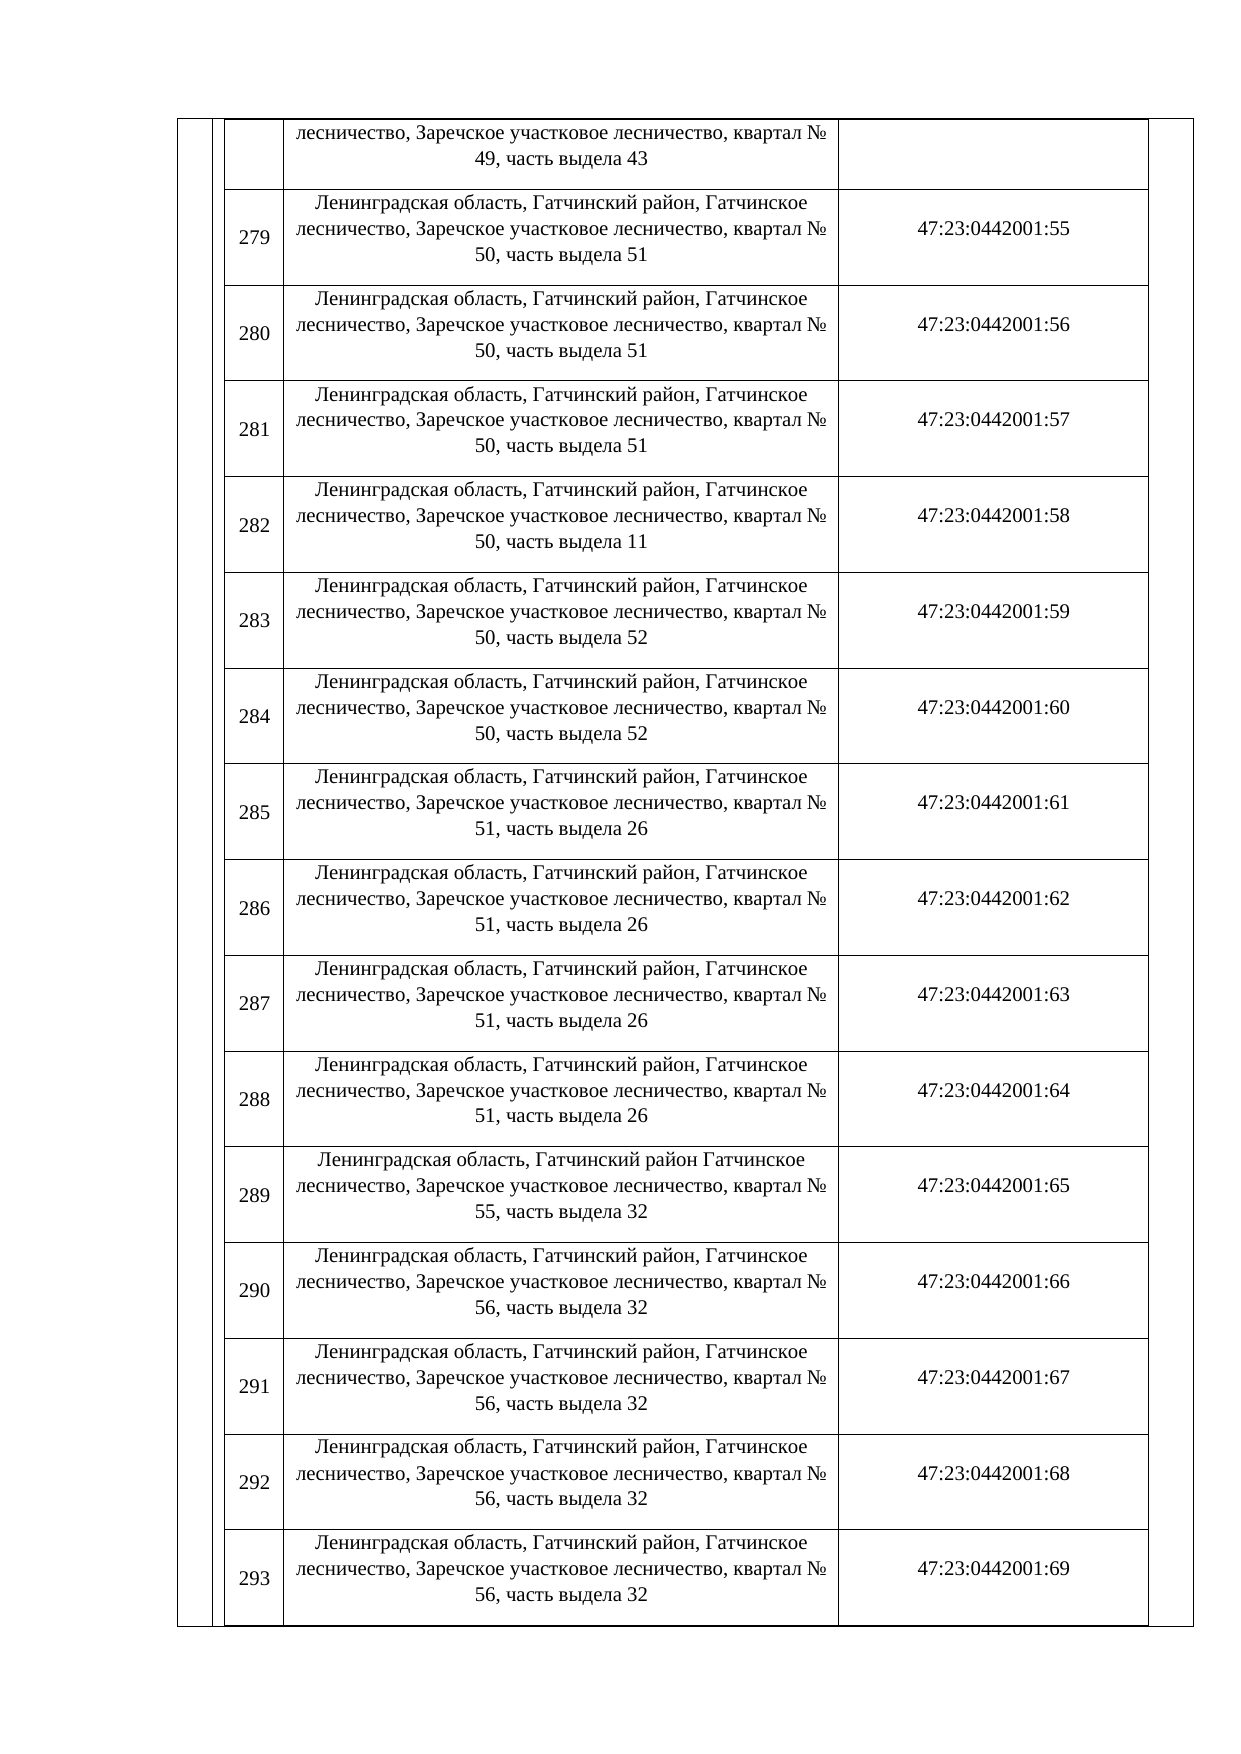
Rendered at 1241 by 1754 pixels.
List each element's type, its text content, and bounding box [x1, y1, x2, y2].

table_cell [284, 956, 838, 1051]
table_cell [839, 764, 1148, 859]
table_cell [225, 120, 283, 189]
table_cell [839, 1052, 1148, 1146]
table_cell [284, 1435, 838, 1529]
table_cell [225, 381, 283, 476]
table_cell [839, 1147, 1148, 1242]
table_cell [225, 1530, 283, 1625]
table_cell [225, 1339, 283, 1434]
table_cell [284, 1052, 838, 1146]
table_cell [225, 1243, 283, 1338]
table_cell [213, 119, 224, 1626]
table_cell [284, 477, 838, 572]
table_cell [839, 1243, 1148, 1338]
table_cell [225, 1435, 283, 1529]
table_cell [839, 669, 1148, 763]
table_cell [284, 1147, 838, 1242]
table_cell [839, 860, 1148, 955]
table_cell 3 [178, 119, 212, 1626]
table_cell [839, 1530, 1148, 1625]
table_cell [284, 669, 838, 763]
table_cell [284, 381, 838, 476]
table_cell [839, 956, 1148, 1051]
table_cell [225, 669, 283, 763]
table_cell [225, 573, 283, 668]
table_cell [839, 120, 1148, 189]
table_cell [225, 286, 283, 380]
table_cell [284, 286, 838, 380]
table_cell [839, 573, 1148, 668]
table_cell [225, 477, 283, 572]
table_cell [284, 764, 838, 859]
table_cell [225, 1052, 283, 1146]
table_cell [839, 1339, 1148, 1434]
table_cell [839, 477, 1148, 572]
table_cell [839, 286, 1148, 380]
table_cell [284, 120, 838, 189]
table_cell [225, 956, 283, 1051]
table_cell [839, 1435, 1148, 1529]
table_cell [839, 381, 1148, 476]
table_cell [225, 1147, 283, 1242]
table_cell [284, 573, 838, 668]
table_cell [284, 1530, 838, 1625]
table_cell [839, 190, 1148, 285]
table_cell [284, 860, 838, 955]
table_cell [1149, 119, 1193, 1626]
table_cell [284, 1339, 838, 1434]
table_cell [284, 1243, 838, 1338]
table_cell [225, 764, 283, 859]
table_cell [284, 190, 838, 285]
table_cell [225, 190, 283, 285]
table_cell [225, 860, 283, 955]
